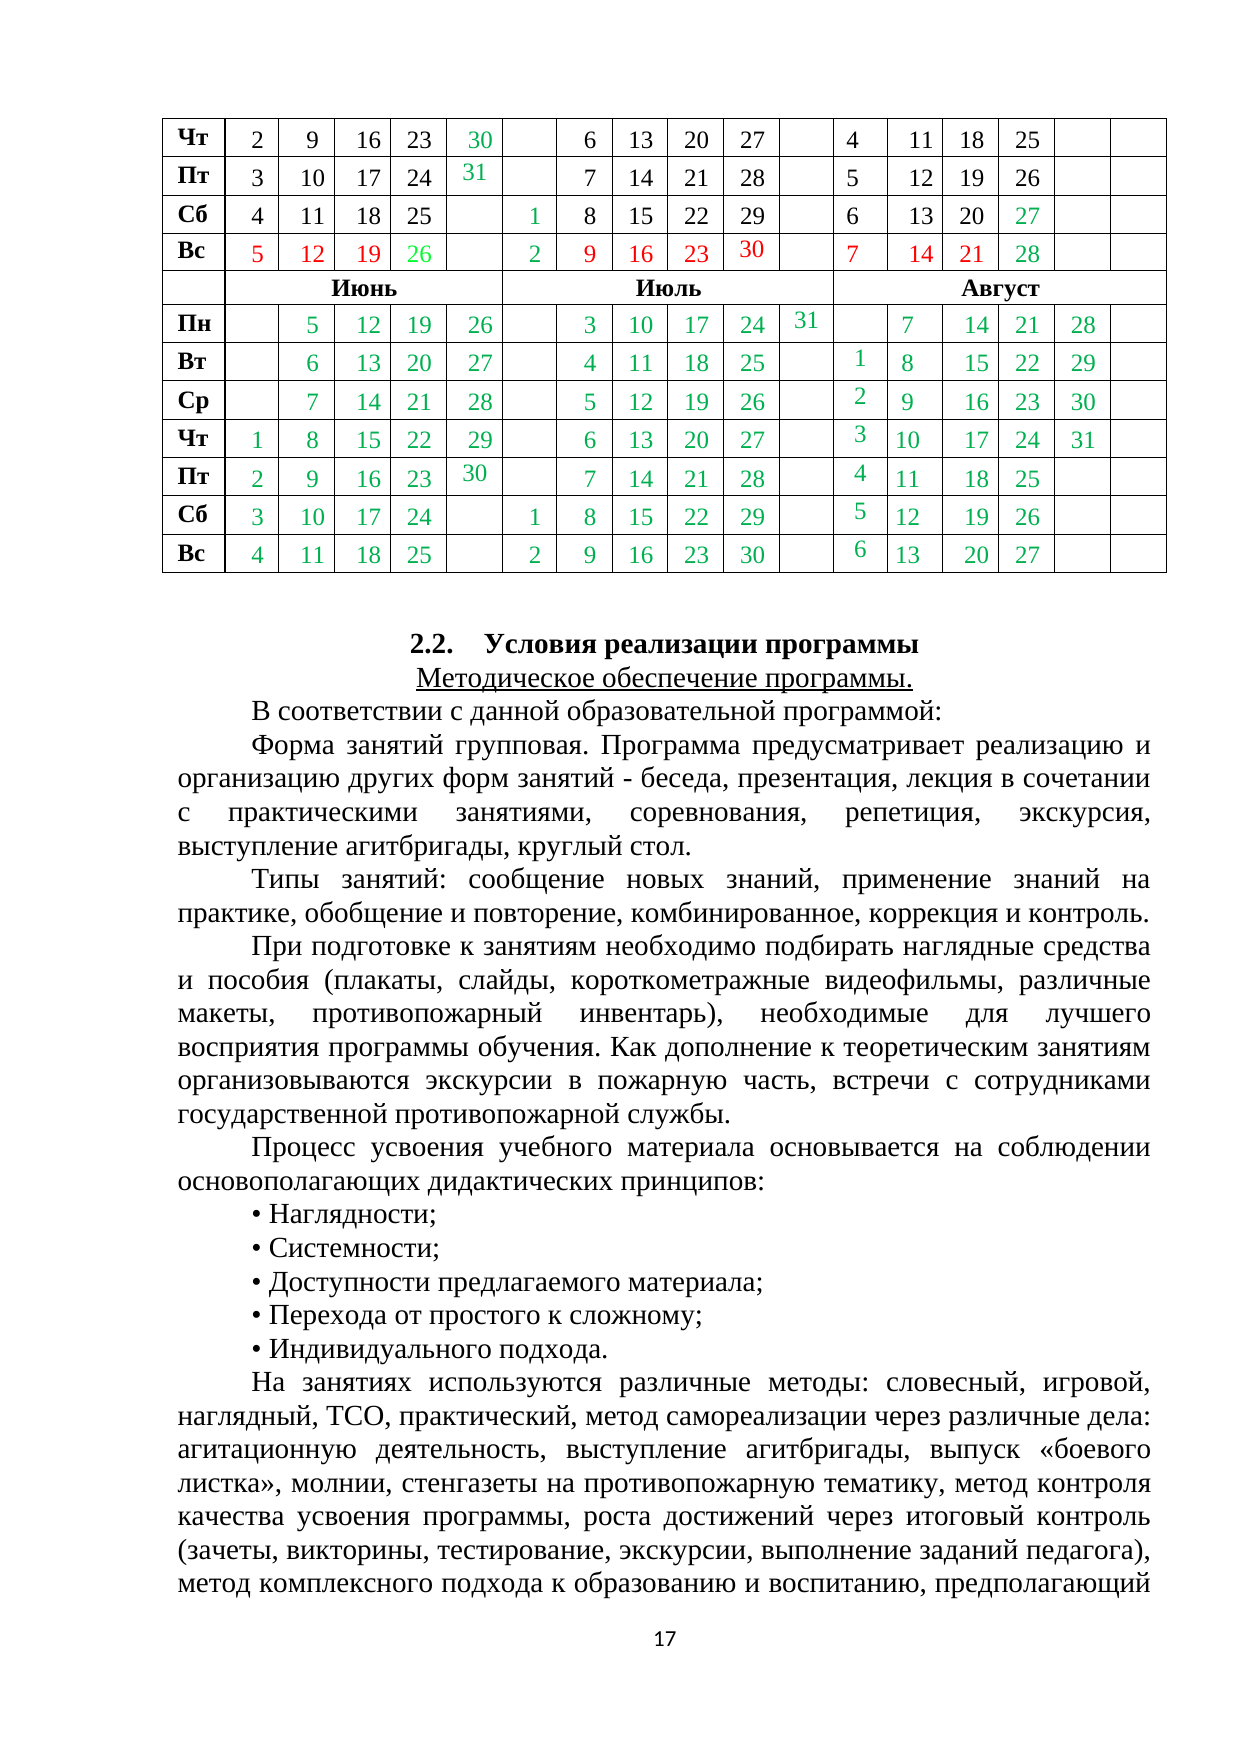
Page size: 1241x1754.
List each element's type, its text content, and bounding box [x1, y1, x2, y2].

table_cell 31 [1055, 420, 1110, 457]
table_cell 10 [279, 157, 334, 195]
table_cell 15 [335, 420, 390, 457]
table_cell 27 [724, 119, 779, 156]
table_cell 8 [279, 420, 334, 457]
table_cell 18 [943, 119, 998, 156]
table_cell 12 [888, 157, 942, 195]
table_cell 25 [724, 343, 779, 380]
text Процесс усвоения учебного материала основывается на соблюдении основополагающих дидактических принципов: [177, 1129, 1152, 1197]
table_cell 22 [668, 496, 723, 533]
text • Системности; [177, 1230, 1152, 1264]
table_cell [226, 343, 278, 380]
table_cell Чт [163, 119, 224, 156]
table_cell 16 [613, 535, 667, 572]
table_cell 21 [999, 305, 1054, 342]
table_cell 16 [613, 234, 667, 270]
table_cell 4 [834, 458, 887, 495]
table_cell 15 [943, 343, 998, 380]
table_cell [1111, 157, 1166, 195]
text • Перехода от простого к сложному; [177, 1297, 1152, 1331]
table_cell 8 [888, 343, 942, 380]
table_cell 15 [613, 496, 667, 533]
table_cell [503, 343, 556, 380]
table_cell 17 [335, 157, 390, 195]
table_cell 14 [888, 234, 942, 270]
table_cell 16 [943, 381, 998, 418]
table_cell [1055, 458, 1110, 495]
table_cell 9 [888, 381, 942, 418]
table_cell 25 [999, 119, 1054, 156]
table_cell Вс [163, 535, 224, 572]
table_cell [780, 496, 833, 533]
table_cell [834, 305, 887, 342]
table_cell [1111, 343, 1166, 380]
table_cell 30 [724, 234, 779, 270]
table_cell 1 [503, 496, 556, 533]
text Типы занятий: сообщение новых знаний, применение знаний на практике, обобщение и повторение, комбинированное, коррекция и контроль. [177, 861, 1152, 928]
table_cell Ср [163, 381, 224, 418]
table_cell 30 [447, 458, 502, 495]
table_cell [163, 271, 224, 304]
table_cell [1055, 157, 1110, 195]
table_cell Пн [163, 305, 224, 342]
table_cell Пт [163, 458, 224, 495]
table_cell [447, 535, 502, 572]
table_cell [226, 305, 278, 342]
table_cell 18 [335, 196, 390, 233]
table_cell Пт [163, 157, 224, 195]
table_cell 11 [613, 343, 667, 380]
table_cell 6 [834, 196, 887, 233]
table_cell Сб [163, 496, 224, 533]
table_cell [1111, 458, 1166, 495]
table_cell 30 [724, 535, 779, 572]
table_cell 13 [613, 119, 667, 156]
table_cell 7 [888, 305, 942, 342]
subtitle 2.2. Условия реализации программы [177, 626, 1152, 660]
table_cell 1 [226, 420, 278, 457]
table_cell 18 [668, 343, 723, 380]
table_cell 12 [613, 381, 667, 418]
table_cell 28 [447, 381, 502, 418]
table_cell 23 [999, 381, 1054, 418]
table_cell [1055, 234, 1110, 270]
table_cell 29 [1055, 343, 1110, 380]
table_cell 4 [557, 343, 612, 380]
table_cell 18 [943, 458, 998, 495]
table_cell [1111, 496, 1166, 533]
table_cell 16 [335, 119, 390, 156]
table_cell 6 [557, 119, 612, 156]
table_cell [503, 157, 556, 195]
table_cell [780, 381, 833, 418]
table_cell [1111, 119, 1166, 156]
table_cell 26 [999, 157, 1054, 195]
table_cell 6 [834, 535, 887, 572]
table_cell 5 [226, 234, 278, 270]
table_cell 25 [391, 196, 446, 233]
table_cell [1111, 381, 1166, 418]
table_cell 14 [943, 305, 998, 342]
table_cell 28 [999, 234, 1054, 270]
table_cell Чт [163, 420, 224, 457]
table_cell 20 [943, 535, 998, 572]
table_cell 13 [613, 420, 667, 457]
table_cell 19 [668, 381, 723, 418]
table_cell 8 [557, 496, 612, 533]
table_cell 12 [888, 496, 942, 533]
table_cell 7 [557, 157, 612, 195]
table_cell 24 [391, 157, 446, 195]
table_cell 17 [943, 420, 998, 457]
table_cell 23 [668, 535, 723, 572]
table_cell 20 [668, 119, 723, 156]
table_cell [780, 458, 833, 495]
table_cell Июнь [226, 271, 502, 304]
table_cell 23 [391, 458, 446, 495]
table_cell Август [834, 271, 1166, 304]
table_cell 2 [503, 535, 556, 572]
table_cell [780, 119, 833, 156]
table_cell 25 [999, 458, 1054, 495]
table_cell 8 [557, 196, 612, 233]
table_cell [1055, 119, 1110, 156]
table_cell 19 [335, 234, 390, 270]
table_cell 9 [557, 234, 612, 270]
table_cell 31 [447, 157, 502, 195]
table_cell 5 [834, 157, 887, 195]
table_cell 11 [279, 535, 334, 572]
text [177, 1364, 1152, 1599]
table_cell 29 [447, 420, 502, 457]
table_cell [503, 381, 556, 418]
table_cell 30 [1055, 381, 1110, 418]
table_cell 19 [943, 157, 998, 195]
table_cell [1055, 196, 1110, 233]
text • Индивидуального подхода. [177, 1331, 1152, 1364]
table_cell 10 [613, 305, 667, 342]
table_cell [503, 119, 556, 156]
table_cell 11 [888, 119, 942, 156]
table_cell 5 [279, 305, 334, 342]
table_cell 10 [279, 496, 334, 533]
table_cell [1055, 535, 1110, 572]
table_cell [1111, 535, 1166, 572]
table_cell 2 [226, 458, 278, 495]
table_cell 20 [391, 343, 446, 380]
table_cell [780, 234, 833, 270]
table_cell 14 [613, 458, 667, 495]
table_cell 22 [668, 196, 723, 233]
table_cell 21 [391, 381, 446, 418]
table_cell 21 [668, 157, 723, 195]
text При подготовке к занятиям необходимо подбирать наглядные средства и пособия (плакаты, слайды, короткометражные видеофильмы, различные макеты, противопожарный инвентарь), необходимые для лучшего восприятия программы обучения. Как дополнение к теоретическим занятиям организовываются экскурсии в пожарную часть, встречи с сотрудниками государственной противопожарной службы. [177, 928, 1152, 1129]
table_cell Июль [503, 271, 833, 304]
table_cell 18 [335, 535, 390, 572]
table_cell 13 [888, 196, 942, 233]
table_cell 2 [226, 119, 278, 156]
table_cell 12 [279, 234, 334, 270]
table_cell 16 [335, 458, 390, 495]
table_cell [780, 343, 833, 380]
table_cell 7 [557, 458, 612, 495]
table_cell 14 [335, 381, 390, 418]
table_cell 1 [503, 196, 556, 233]
table_cell 28 [724, 458, 779, 495]
table_cell 3 [834, 420, 887, 457]
table_cell 9 [279, 458, 334, 495]
table_cell [1111, 196, 1166, 233]
table_cell 27 [999, 535, 1054, 572]
table_cell 6 [279, 343, 334, 380]
text Форма занятий групповая. Программа предусматривает реализацию и организацию других форм занятий - беседа, презентация, лекция в сочетании с практическими занятиями, соревнования, репетиция, экскурсия, выступление агитбригады, круглый стол. [177, 727, 1152, 861]
table_cell [780, 196, 833, 233]
table_cell 26 [999, 496, 1054, 533]
table_cell 23 [391, 119, 446, 156]
table_cell [503, 305, 556, 342]
table_cell 21 [668, 458, 723, 495]
table_cell 19 [943, 496, 998, 533]
table_cell [1055, 496, 1110, 533]
table_cell 20 [668, 420, 723, 457]
table_cell Вт [163, 343, 224, 380]
table_cell 22 [391, 420, 446, 457]
table_cell [780, 157, 833, 195]
table_cell 12 [335, 305, 390, 342]
table_cell 26 [447, 305, 502, 342]
table_cell 17 [335, 496, 390, 533]
table_cell 3 [557, 305, 612, 342]
table_cell 20 [943, 196, 998, 233]
table_cell [447, 234, 502, 270]
table_cell Вс [163, 234, 224, 270]
table_cell 26 [391, 234, 446, 270]
table_cell 19 [391, 305, 446, 342]
text • Доступности предлагаемого материала; [177, 1264, 1152, 1297]
table_cell 7 [279, 381, 334, 418]
table_cell 3 [226, 496, 278, 533]
table_cell 22 [999, 343, 1054, 380]
table_cell 10 [888, 420, 942, 457]
table_cell 30 [447, 119, 502, 156]
table_cell 2 [834, 381, 887, 418]
table_cell [780, 535, 833, 572]
table_cell 11 [888, 458, 942, 495]
text • Наглядности; [177, 1197, 1152, 1230]
table_cell 1 [834, 343, 887, 380]
table_cell 29 [724, 496, 779, 533]
table_cell 21 [943, 234, 998, 270]
table_cell 4 [834, 119, 887, 156]
table_cell 28 [1055, 305, 1110, 342]
table_cell 4 [226, 535, 278, 572]
table_cell 4 [226, 196, 278, 233]
table_cell 14 [613, 157, 667, 195]
table_cell 24 [391, 496, 446, 533]
table_cell [447, 196, 502, 233]
table_cell 11 [279, 196, 334, 233]
table_cell 13 [888, 535, 942, 572]
table_cell 31 [780, 305, 833, 342]
table_cell 13 [335, 343, 390, 380]
table_cell 7 [834, 234, 887, 270]
table_cell 17 [668, 305, 723, 342]
table_cell [503, 420, 556, 457]
table_cell 9 [279, 119, 334, 156]
table_cell [447, 496, 502, 533]
text Методическое обеспечение программы. [177, 660, 1152, 693]
table_cell 26 [724, 381, 779, 418]
table_cell Сб [163, 196, 224, 233]
table_cell 29 [724, 196, 779, 233]
table_cell [503, 458, 556, 495]
table_cell 24 [999, 420, 1054, 457]
table_cell 28 [724, 157, 779, 195]
text В соответствии с данной образовательной программой: [177, 693, 1152, 727]
table_cell 24 [724, 305, 779, 342]
table_cell 6 [557, 420, 612, 457]
table_cell [780, 420, 833, 457]
table_cell 2 [503, 234, 556, 270]
table_cell 27 [999, 196, 1054, 233]
table_cell [1111, 305, 1166, 342]
table_cell 27 [724, 420, 779, 457]
table_cell 27 [447, 343, 502, 380]
table_cell 25 [391, 535, 446, 572]
table_cell 3 [226, 157, 278, 195]
table_cell [1111, 234, 1166, 270]
table_cell 5 [557, 381, 612, 418]
table_cell [226, 381, 278, 418]
table_cell [1111, 420, 1166, 457]
table_cell 23 [668, 234, 723, 270]
table_cell 9 [557, 535, 612, 572]
table_cell 15 [613, 196, 667, 233]
table_cell 5 [834, 496, 887, 533]
